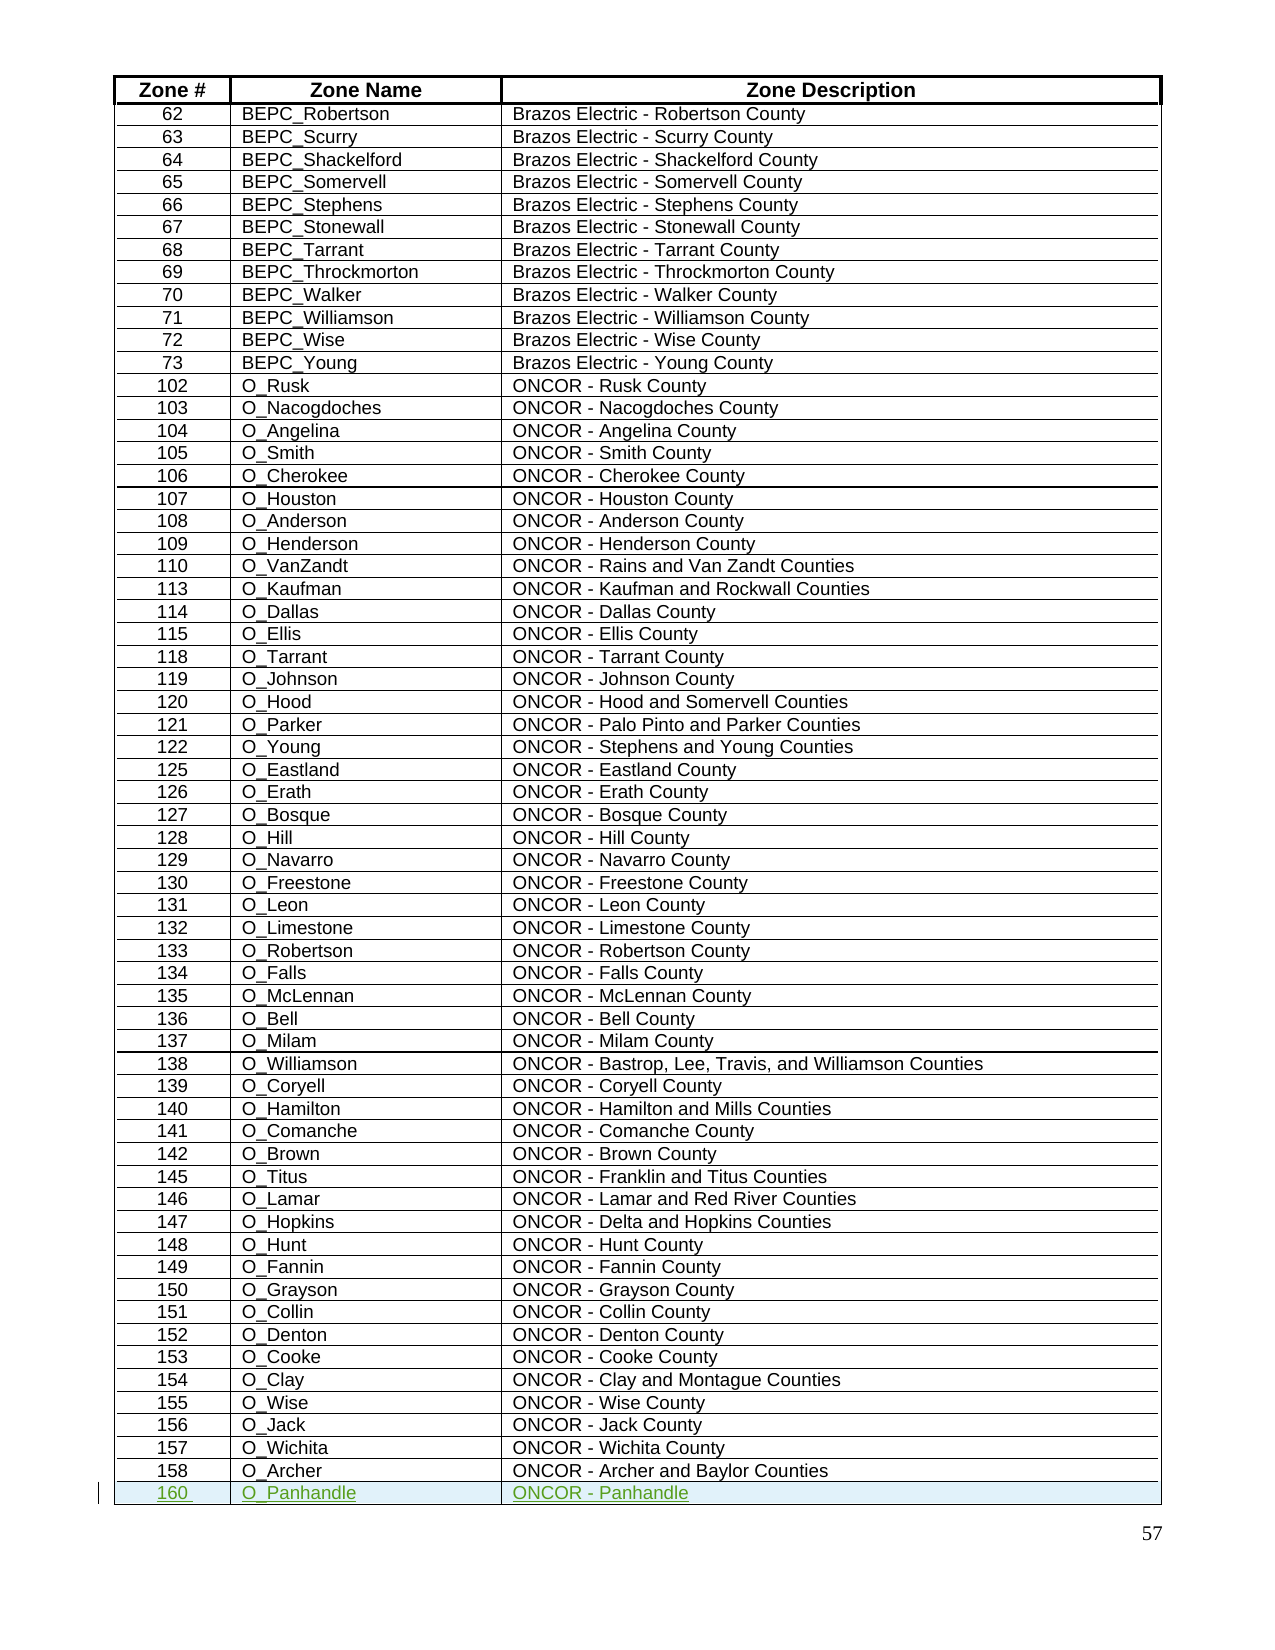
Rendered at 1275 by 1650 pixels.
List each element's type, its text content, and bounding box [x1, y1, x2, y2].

table_cell 70 [115, 283, 230, 306]
table_cell ONCOR - Falls County [502, 961, 1161, 984]
table_cell O_Wise [231, 1392, 501, 1413]
table_cell O_Titus [231, 1166, 501, 1187]
table_cell ONCOR - Robertson County [502, 939, 1161, 961]
table_cell O_Hamilton [231, 1098, 501, 1119]
table_cell O_Archer [231, 1459, 501, 1481]
table_cell 102 [115, 373, 230, 396]
table_cell ONCOR - Smith County [502, 441, 1161, 464]
table_cell ONCOR - Rains and Van Zandt Counties [502, 554, 1161, 577]
table_cell 121 [115, 713, 230, 735]
table_cell 139 [115, 1074, 230, 1097]
table_cell 66 [115, 193, 230, 215]
table_cell 134 [115, 961, 230, 984]
table_cell 152 [115, 1323, 230, 1345]
table_cell 120 [115, 690, 230, 712]
table_cell O_Tarrant [231, 646, 501, 667]
table_cell 115 [115, 622, 230, 644]
table_cell O_Johnson [231, 668, 501, 690]
table_cell 68 [115, 238, 230, 260]
table_cell 155 [115, 1391, 230, 1413]
table_cell ONCOR - Lamar and Red River Counties [502, 1187, 1161, 1210]
table_cell 62 [115, 103, 230, 125]
table_cell O_VanZandt [231, 555, 501, 577]
table_cell BEPC_Stonewall [231, 216, 501, 238]
table_cell 145 [115, 1165, 230, 1187]
table_cell Brazos Electric - Wise County [502, 328, 1161, 351]
table_cell O_Comanche [231, 1120, 501, 1142]
table_cell ONCOR - Milam County [502, 1029, 1161, 1051]
table_cell ONCOR - Clay and Montague Counties [502, 1368, 1161, 1391]
table_cell O_Erath [231, 781, 501, 803]
table_cell Brazos Electric - Stephens County [502, 193, 1161, 215]
table_cell 157 [115, 1436, 230, 1458]
table_cell BEPC_Shackelford [231, 148, 501, 170]
table_cell 142 [115, 1142, 230, 1164]
table_cell ONCOR - Fannin County [502, 1255, 1161, 1277]
table_cell 137 [115, 1029, 230, 1051]
table_cell ONCOR - Wichita County [502, 1436, 1161, 1458]
table_cell 110 [115, 554, 230, 577]
table_cell O_Nacogdoches [231, 397, 501, 418]
table_cell BEPC_Scurry [231, 126, 501, 147]
table_cell 108 [115, 509, 230, 532]
table_cell ONCOR - Archer and Baylor Counties [502, 1458, 1161, 1481]
table_cell ONCOR - Hood and Somervell Counties [502, 690, 1161, 712]
table_cell O_Henderson [231, 533, 501, 554]
table_cell ONCOR - Nacogdoches County [502, 396, 1161, 418]
table_cell 147 [115, 1210, 230, 1232]
table_cell 113 [115, 577, 230, 599]
table_cell Brazos Electric - Walker County [502, 283, 1161, 306]
table_cell 153 [115, 1345, 230, 1368]
table_cell Brazos Electric - Throckmorton County [502, 260, 1161, 283]
table_cell O_Parker [231, 714, 501, 735]
table_cell BEPC_Robertson [231, 105, 501, 125]
table_cell BEPC_Williamson [231, 307, 501, 328]
table_header Zone Description [503, 78, 1159, 102]
table_cell 156 [115, 1413, 230, 1436]
table_cell Brazos Electric - Scurry County [502, 125, 1161, 147]
table_cell BEPC_Walker [231, 284, 501, 306]
table_cell O_Ellis [231, 623, 501, 644]
table_cell Brazos Electric - Tarrant County [502, 238, 1161, 260]
table_cell ONCOR - Franklin and Titus Counties [502, 1165, 1161, 1187]
table_cell 71 [115, 306, 230, 328]
table_cell BEPC_Throckmorton [231, 261, 501, 283]
table_cell 109 [115, 532, 230, 554]
table_cell BEPC_Stephens [231, 194, 501, 215]
table_cell 128 [115, 825, 230, 848]
table_cell 127 [115, 803, 230, 825]
table_cell 118 [115, 645, 230, 667]
table_cell O_Brown [231, 1143, 501, 1164]
table_cell O_Navarro [231, 849, 501, 871]
table_cell O_Denton [231, 1324, 501, 1345]
table_cell ONCOR - Cherokee County [502, 464, 1161, 486]
table_cell Brazos Electric - Shackelford County [502, 147, 1161, 170]
table_cell 148 [115, 1232, 230, 1255]
table_cell 136 [115, 1006, 230, 1029]
table_header Zone Name [232, 78, 500, 102]
table_cell ONCOR - Wise County [502, 1391, 1161, 1413]
table_cell 126 [115, 780, 230, 803]
table_cell 67 [115, 215, 230, 238]
table_cell 140 [115, 1097, 230, 1119]
table_cell ONCOR - Hill County [502, 825, 1161, 848]
table_cell 125 [115, 758, 230, 780]
table_cell ONCOR - Anderson County [502, 509, 1161, 532]
table_cell O_Cherokee [231, 465, 501, 486]
table_cell O_Cooke [231, 1346, 501, 1368]
table_cell ONCOR - Rusk County [502, 373, 1161, 396]
table_cell ONCOR - Navarro County [502, 848, 1161, 871]
table_cell 135 [115, 984, 230, 1006]
table_cell 129 [115, 848, 230, 871]
table_cell ONCOR - Freestone County [502, 871, 1161, 893]
table_cell ONCOR - Denton County [502, 1323, 1161, 1345]
table_cell ONCOR - Tarrant County [502, 645, 1161, 667]
table_cell BEPC_Somervell [231, 171, 501, 192]
table_cell O_Bell [231, 1007, 501, 1029]
table_cell ONCOR - Bell County [502, 1006, 1161, 1029]
table_cell O_Clay [231, 1369, 501, 1391]
table_cell Brazos Electric - Somervell County [502, 170, 1161, 192]
table_cell BEPC_Tarrant [231, 239, 501, 260]
table_cell ONCOR - Collin County [502, 1300, 1161, 1323]
table_cell O_Coryell [231, 1075, 501, 1097]
table_cell ONCOR - Grayson County [502, 1278, 1161, 1300]
table_cell ONCOR - Coryell County [502, 1074, 1161, 1097]
table_cell ONCOR - Delta and Hopkins Counties [502, 1210, 1161, 1232]
table_cell 63 [115, 125, 230, 147]
table_cell Brazos Electric - Stonewall County [502, 215, 1161, 238]
table_cell BEPC_Young [231, 352, 501, 373]
table_cell 73 [115, 351, 230, 373]
table_cell O_Falls [231, 962, 501, 984]
table_cell O_Leon [231, 894, 501, 916]
table_cell ONCOR - Dallas County [502, 599, 1161, 622]
table_cell 107 [115, 486, 230, 509]
table_cell ONCOR - Palo Pinto and Parker Counties [502, 713, 1161, 735]
table_cell O_Young [231, 736, 501, 758]
table_cell O_Jack [231, 1414, 501, 1436]
table_cell ONCOR - Stephens and Young Counties [502, 735, 1161, 758]
table_cell 65 [115, 170, 230, 192]
table_cell 158 [115, 1458, 230, 1481]
table_cell O_Kaufman [231, 578, 501, 599]
table_cell 150 [115, 1278, 230, 1300]
table_cell ONCOR - Johnson County [502, 667, 1161, 690]
table_cell 72 [115, 328, 230, 351]
table_cell 151 [115, 1300, 230, 1323]
table_cell 138 [115, 1051, 230, 1074]
table_cell ONCOR - Brown County [502, 1142, 1161, 1164]
table_header Zone # [116, 78, 229, 102]
table_cell 146 [115, 1187, 230, 1210]
table_cell O_Hopkins [231, 1211, 501, 1232]
table_cell ONCOR - Eastland County [502, 758, 1161, 780]
table_cell ONCOR - Angelina County [502, 419, 1161, 441]
table_cell ONCOR - Henderson County [502, 532, 1161, 554]
table_cell 106 [115, 464, 230, 486]
table_cell BEPC_Wise [231, 329, 501, 351]
table_cell 132 [115, 916, 230, 938]
table_cell 114 [115, 599, 230, 622]
table_cell O_Robertson [231, 940, 501, 961]
table_cell ONCOR - Bastrop, Lee, Travis, and Williamson Counties [502, 1051, 1161, 1074]
table_cell 130 [115, 871, 230, 893]
table_cell 149 [115, 1255, 230, 1277]
table_cell 64 [115, 147, 230, 170]
table_cell 105 [115, 441, 230, 464]
table_cell 119 [115, 667, 230, 690]
table_cell ONCOR - Leon County [502, 893, 1161, 916]
table_cell ONCOR - Jack County [502, 1413, 1161, 1436]
table_cell O_Dallas [231, 600, 501, 622]
table_cell ONCOR - Comanche County [502, 1119, 1161, 1142]
table_cell ONCOR - Kaufman and Rockwall Counties [502, 577, 1161, 599]
table_cell O_Hunt [231, 1233, 501, 1255]
table_cell ONCOR - Limestone County [502, 916, 1161, 938]
table_cell O_McLennan [231, 985, 501, 1006]
table_cell O_Hill [231, 826, 501, 848]
table_cell O_Wichita [231, 1437, 501, 1458]
table_cell O_Houston [231, 488, 501, 509]
table_cell ONCOR - Erath County [502, 780, 1161, 803]
table_cell O_Williamson [231, 1053, 501, 1074]
table_cell ONCOR - Hunt County [502, 1232, 1161, 1255]
table_cell Brazos Electric - Young County [502, 351, 1161, 373]
table_cell ONCOR - Bosque County [502, 803, 1161, 825]
table_cell O_Hood [231, 691, 501, 712]
table_cell O_Eastland [231, 759, 501, 780]
table_cell O_Milam [231, 1030, 501, 1051]
table_cell O_Fannin [231, 1256, 501, 1277]
table_cell O_Lamar [231, 1188, 501, 1210]
table_cell 122 [115, 735, 230, 758]
table_cell O_Freestone [231, 872, 501, 893]
table_cell O_Anderson [231, 510, 501, 532]
table_cell 104 [115, 419, 230, 441]
table_cell ONCOR - Houston County [502, 486, 1161, 509]
table_cell 103 [115, 396, 230, 418]
table_cell O_Smith [231, 442, 501, 464]
table_cell 69 [115, 260, 230, 283]
table_cell Brazos Electric - Robertson County [502, 102, 1161, 125]
table_cell ONCOR - McLennan County [502, 984, 1161, 1006]
table_cell O_Grayson [231, 1279, 501, 1300]
table_cell ONCOR - Cooke County [502, 1345, 1161, 1368]
table_cell O_Collin [231, 1301, 501, 1323]
table_cell O_Rusk [231, 374, 501, 396]
table_cell 133 [115, 939, 230, 961]
table_cell 154 [115, 1368, 230, 1391]
table_cell O_Bosque [231, 804, 501, 825]
table_cell 141 [115, 1119, 230, 1142]
table_cell ONCOR - Ellis County [502, 622, 1161, 644]
table_cell Brazos Electric - Williamson County [502, 306, 1161, 328]
table_cell ONCOR - Hamilton and Mills Counties [502, 1097, 1161, 1119]
table_cell O_Limestone [231, 917, 501, 938]
table_cell 131 [115, 893, 230, 916]
table_cell O_Angelina [231, 420, 501, 441]
